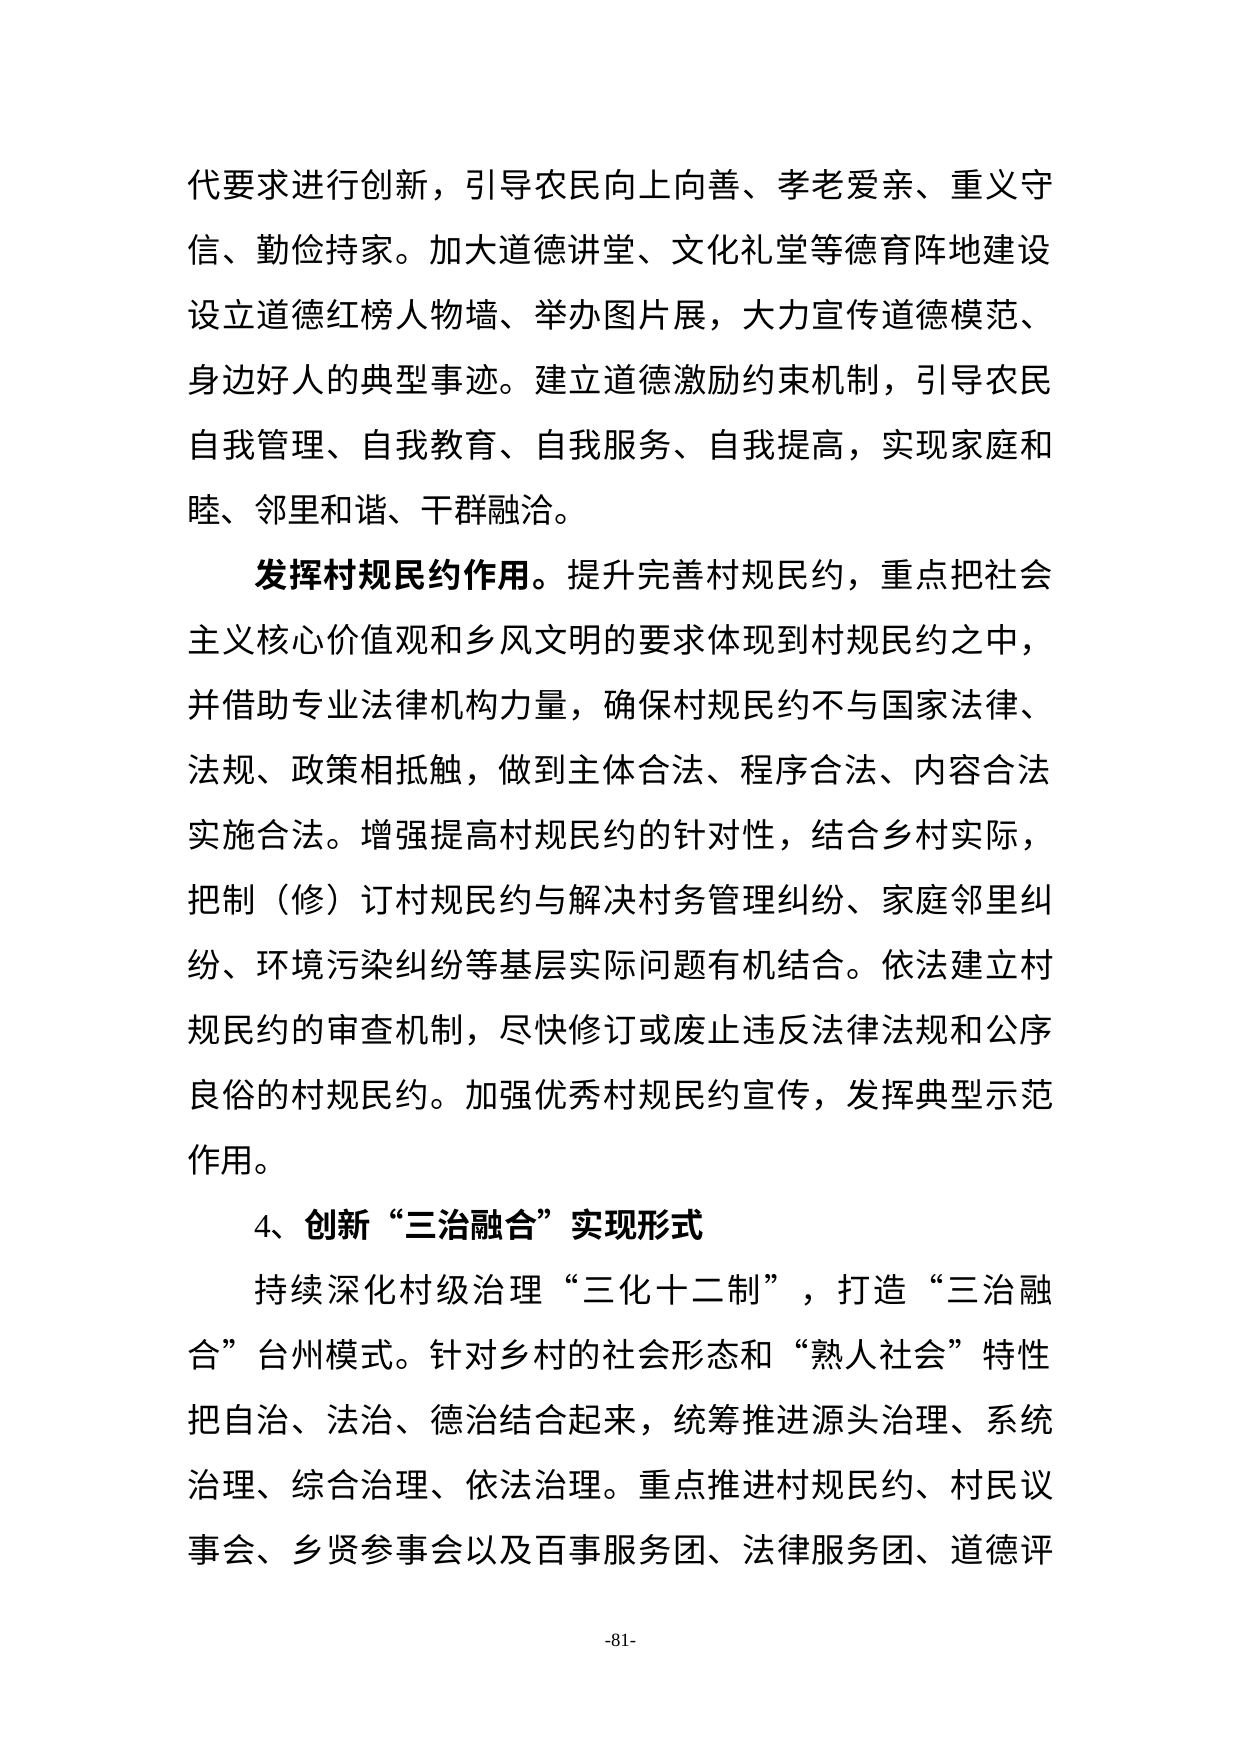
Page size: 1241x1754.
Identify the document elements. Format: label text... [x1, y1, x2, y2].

text 发挥村规民约作用。提升完善村规民约，重点把社会主义核心价值观和乡风文明的要求体现到村规民约之中，并借助专业法律机构力量，确保村规民约不与国家法律、法规、政策相抵触，做到主体合法、程序合法、内容合法、实施合法。增强提高村规民约的针对性，结合乡村实际，把制（修）订村规民约与解决村务管理纠纷、家庭邻里纠纷、环境污染纠纷等基层实际问题有机结合。依法建立村规民约的审查机制，尽快修订或废止违反法律法规和公序良俗的村规民约。加强优秀村规民约宣传，发挥典型示范作用。 [187, 540, 1053, 1190]
text 4、创新“三治融合”实现形式 [187, 1190, 1053, 1255]
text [187, 150, 1053, 540]
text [187, 1255, 1053, 1580]
